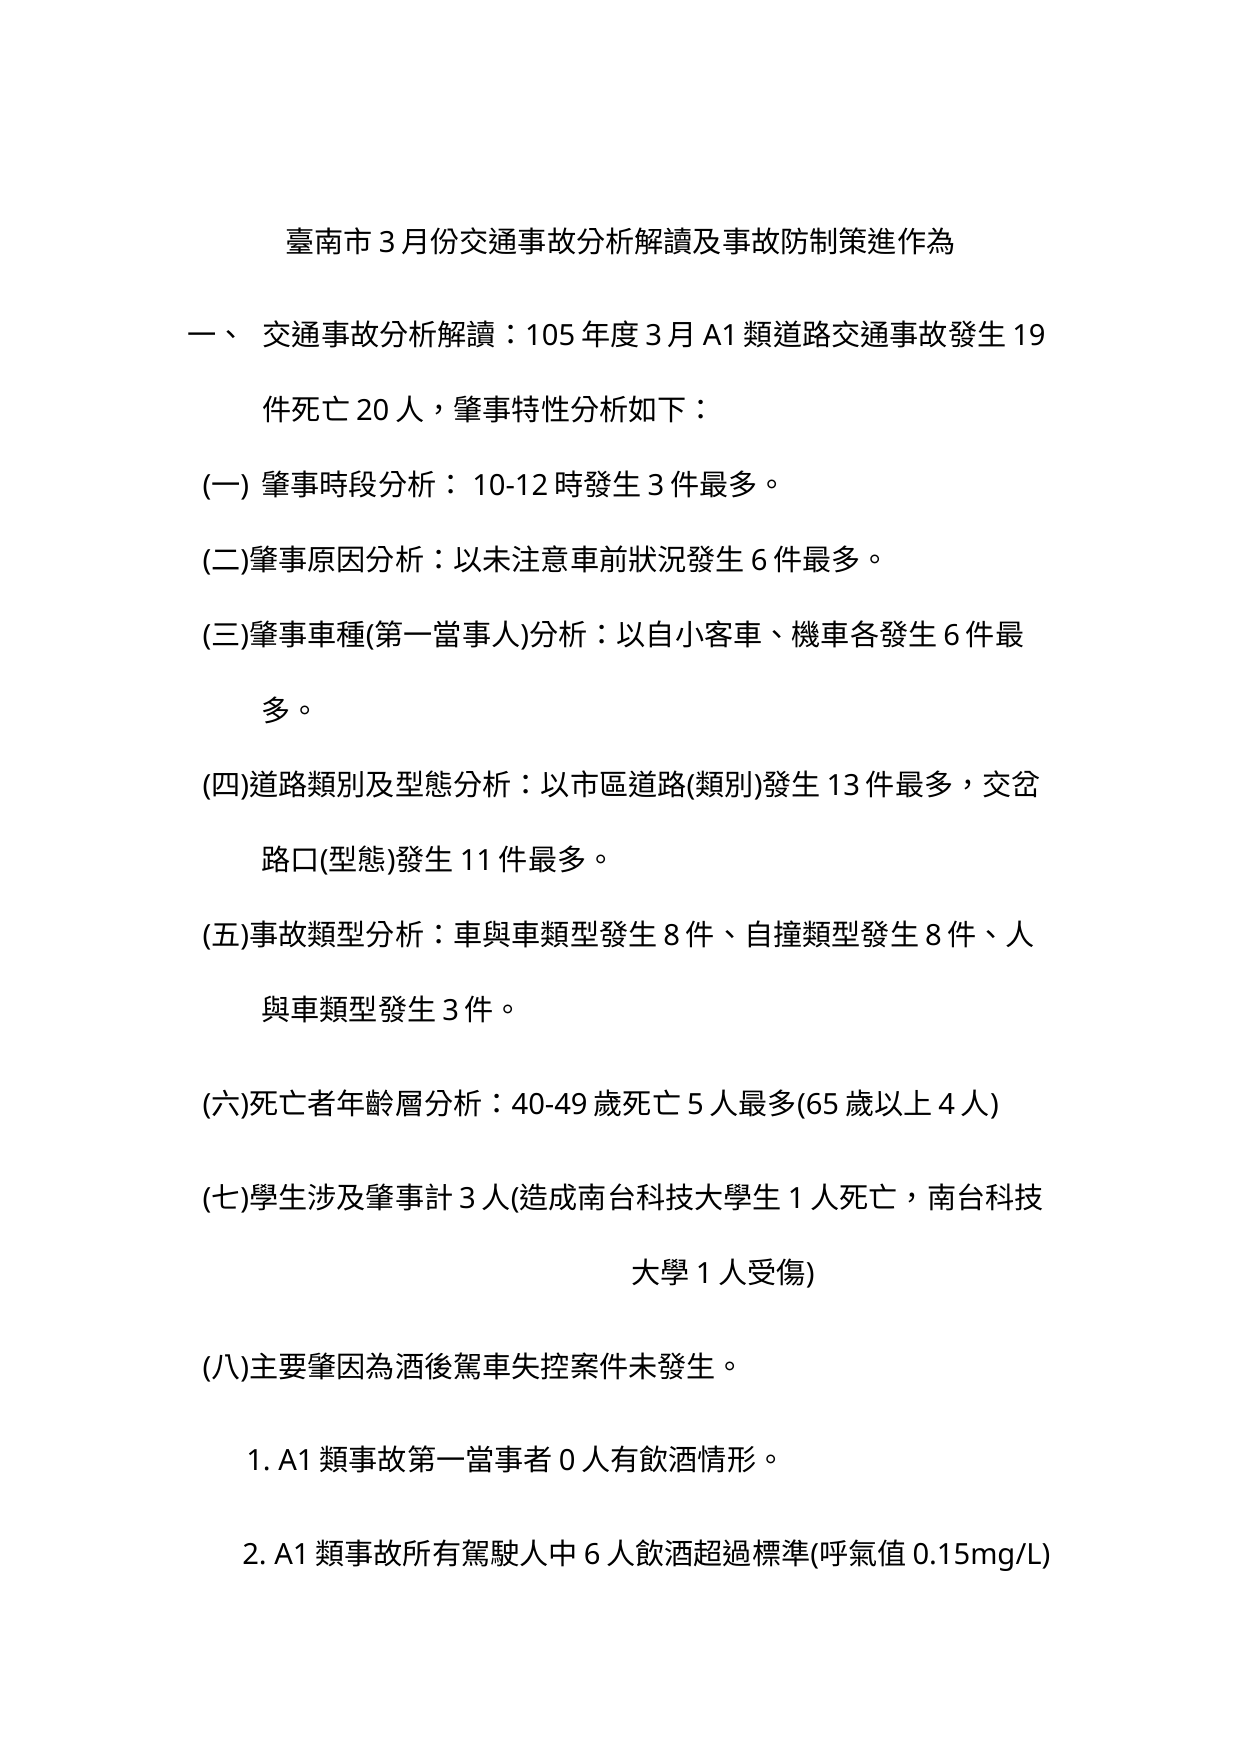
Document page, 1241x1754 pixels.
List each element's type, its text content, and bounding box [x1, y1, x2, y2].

list 交通事故分析解讀：105年度3月A1類道路交通事故發生19件死亡20人，肇事特性分析如下： [187, 296, 1053, 446]
text (一) 肇事時段分析： 10-12時發生3件最多。 [202, 446, 1053, 521]
text (七)學生涉及肇事計3人(造成南台科技大學生1人死亡，南台科技大學1人受傷) [202, 1158, 1053, 1308]
text 1. A1類事故第一當事者0人有飲酒情形。 [246, 1421, 1053, 1496]
text (四)道路類別及型態分析：以市區道路(類別)發生13件最多，交岔路口(型態)發生11件最多。 [202, 746, 1053, 896]
text (五)事故類型分析：車與車類型發生8件、自撞類型發生8件、人與車類型發生3件。 [202, 896, 1053, 1046]
text 2. A1類事故所有駕駛人中6人飲酒超過標準(呼氣值0.15mg/L) [242, 1514, 1053, 1589]
text (八)主要肇因為酒後駕車失控案件未發生。 [202, 1327, 1053, 1402]
text 臺南市3月份交通事故分析解讀及事故防制策進作為 [187, 202, 1053, 277]
text (三)肇事車種(第一當事人)分析：以自小客車、機車各發生6件最多。 [202, 596, 1053, 746]
text (二)肇事原因分析：以未注意車前狀況發生6件最多。 [202, 521, 1053, 596]
text (六)死亡者年齡層分析：40-49歲死亡5人最多(65歲以上4人) [202, 1064, 1053, 1139]
